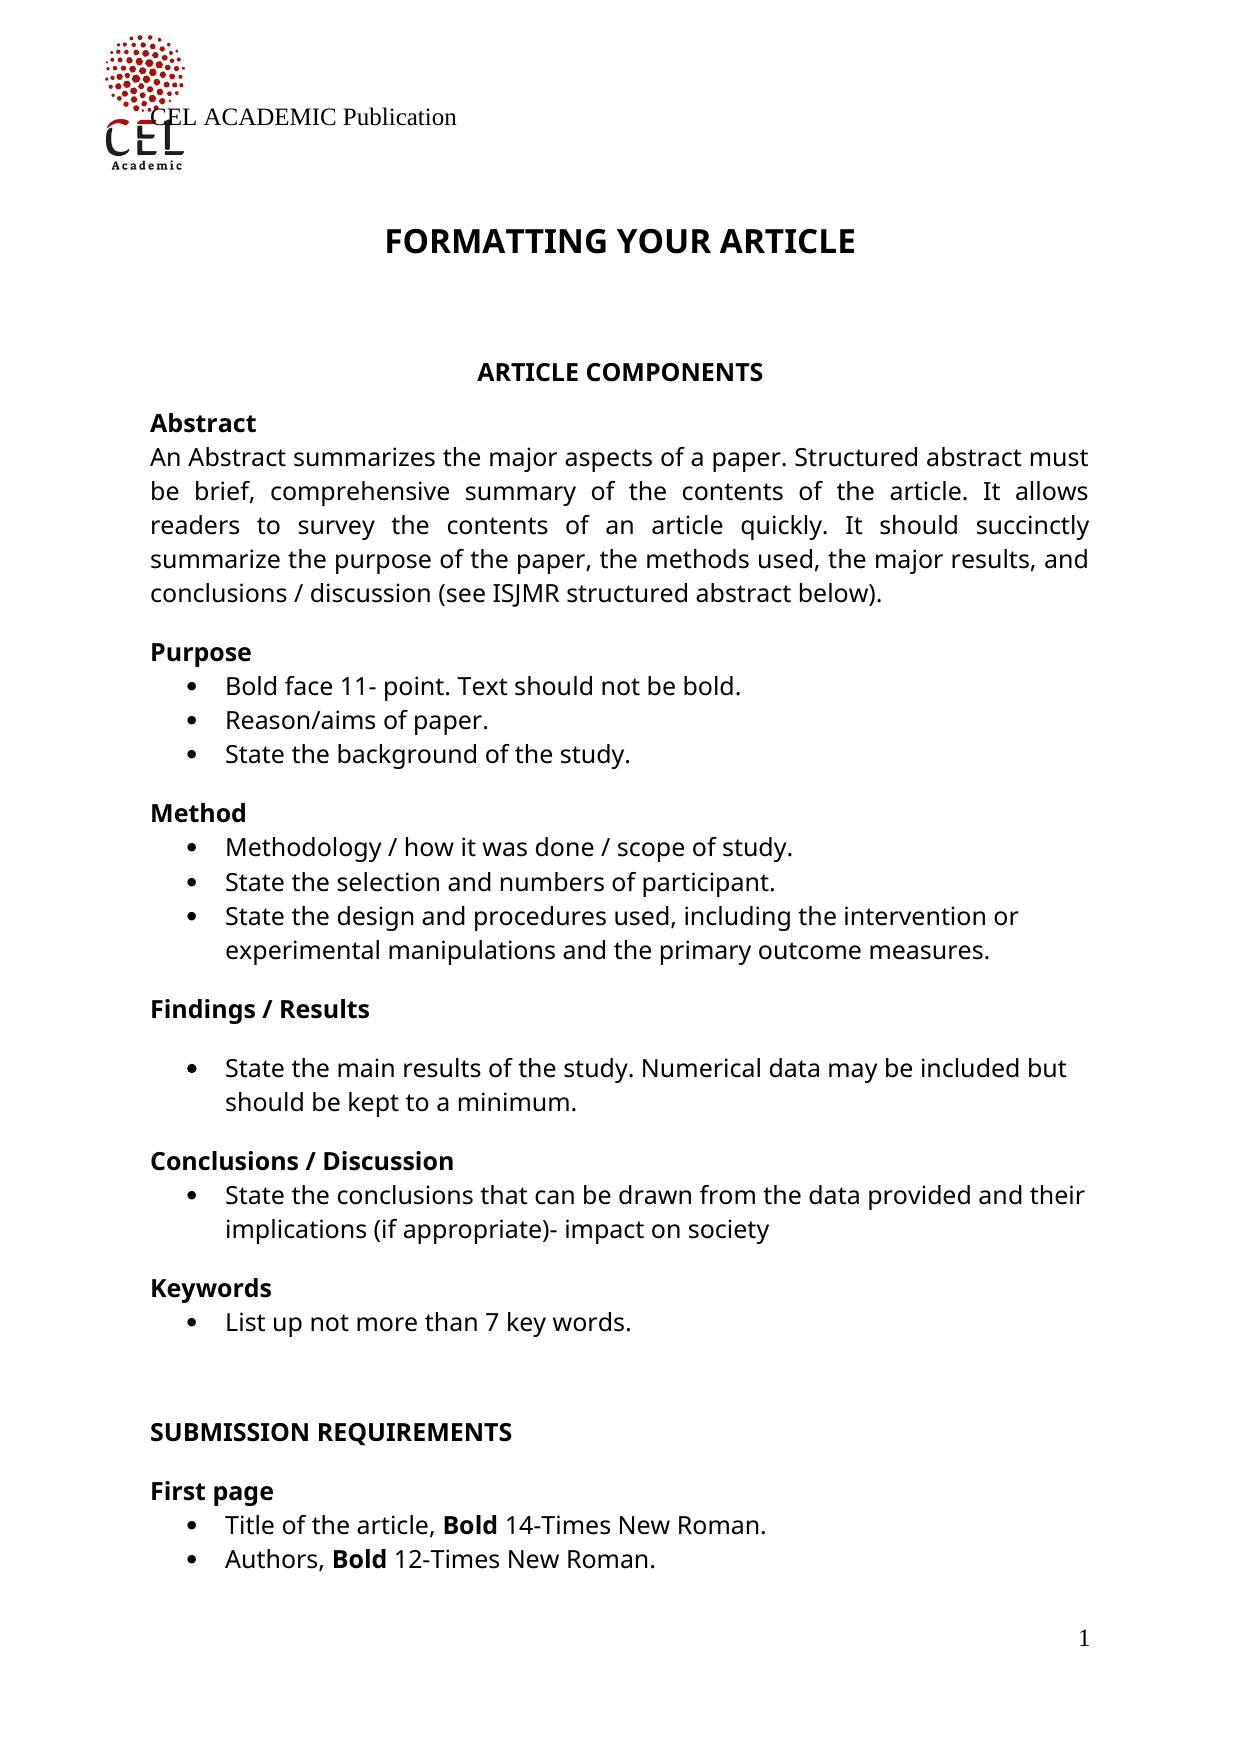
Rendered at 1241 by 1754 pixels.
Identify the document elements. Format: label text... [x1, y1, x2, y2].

text SUBMISSION REQUIREMENTS [150, 1414, 1090, 1449]
list List up not more than 7 key words. [187, 1305, 1090, 1339]
text First page [150, 1474, 1090, 1508]
list Bold face 11- point. Text should not be bold. [187, 669, 1090, 703]
list Reason/aims of paper. [187, 703, 1090, 737]
picture [103, 33, 187, 175]
list State the selection and numbers of participant. [187, 864, 1090, 898]
text Keywords [150, 1271, 1090, 1305]
list State the conclusions that can be drawn from the data provided and their implications (if appropriate)- impact on society [187, 1178, 1090, 1246]
text Findings / Results [150, 991, 1090, 1025]
text Method [150, 796, 1090, 830]
list Authors, Bold 12-Times New Roman. [187, 1542, 1090, 1576]
text Abstract [150, 405, 1090, 439]
list Methodology / how it was done / scope of study. [187, 830, 1090, 864]
text Purpose [150, 635, 1090, 669]
list State the background of the study. [187, 737, 1090, 771]
text FORMATTING YOUR ARTICLE [150, 218, 1090, 263]
text Conclusions / Discussion [150, 1143, 1090, 1178]
list State the design and procedures used, including the intervention or experimental manipulations and the primary outcome measures. [187, 898, 1090, 966]
list State the main results of the study. Numerical data may be included but should be kept to a minimum. [187, 1050, 1090, 1118]
text An Abstract summarizes the major aspects of a paper. Structured abstract must be brief, comprehensive summary of the contents of the article. It allows readers to survey the contents of an article quickly. It should succinctly summarize the purpose of the paper, the methods used, the major results, and conclusions / discussion (see ISJMR structured abstract below). [150, 439, 1090, 610]
list Title of the article, Bold 14-Times New Roman. [187, 1508, 1090, 1542]
text ARTICLE COMPONENTS [150, 354, 1090, 388]
